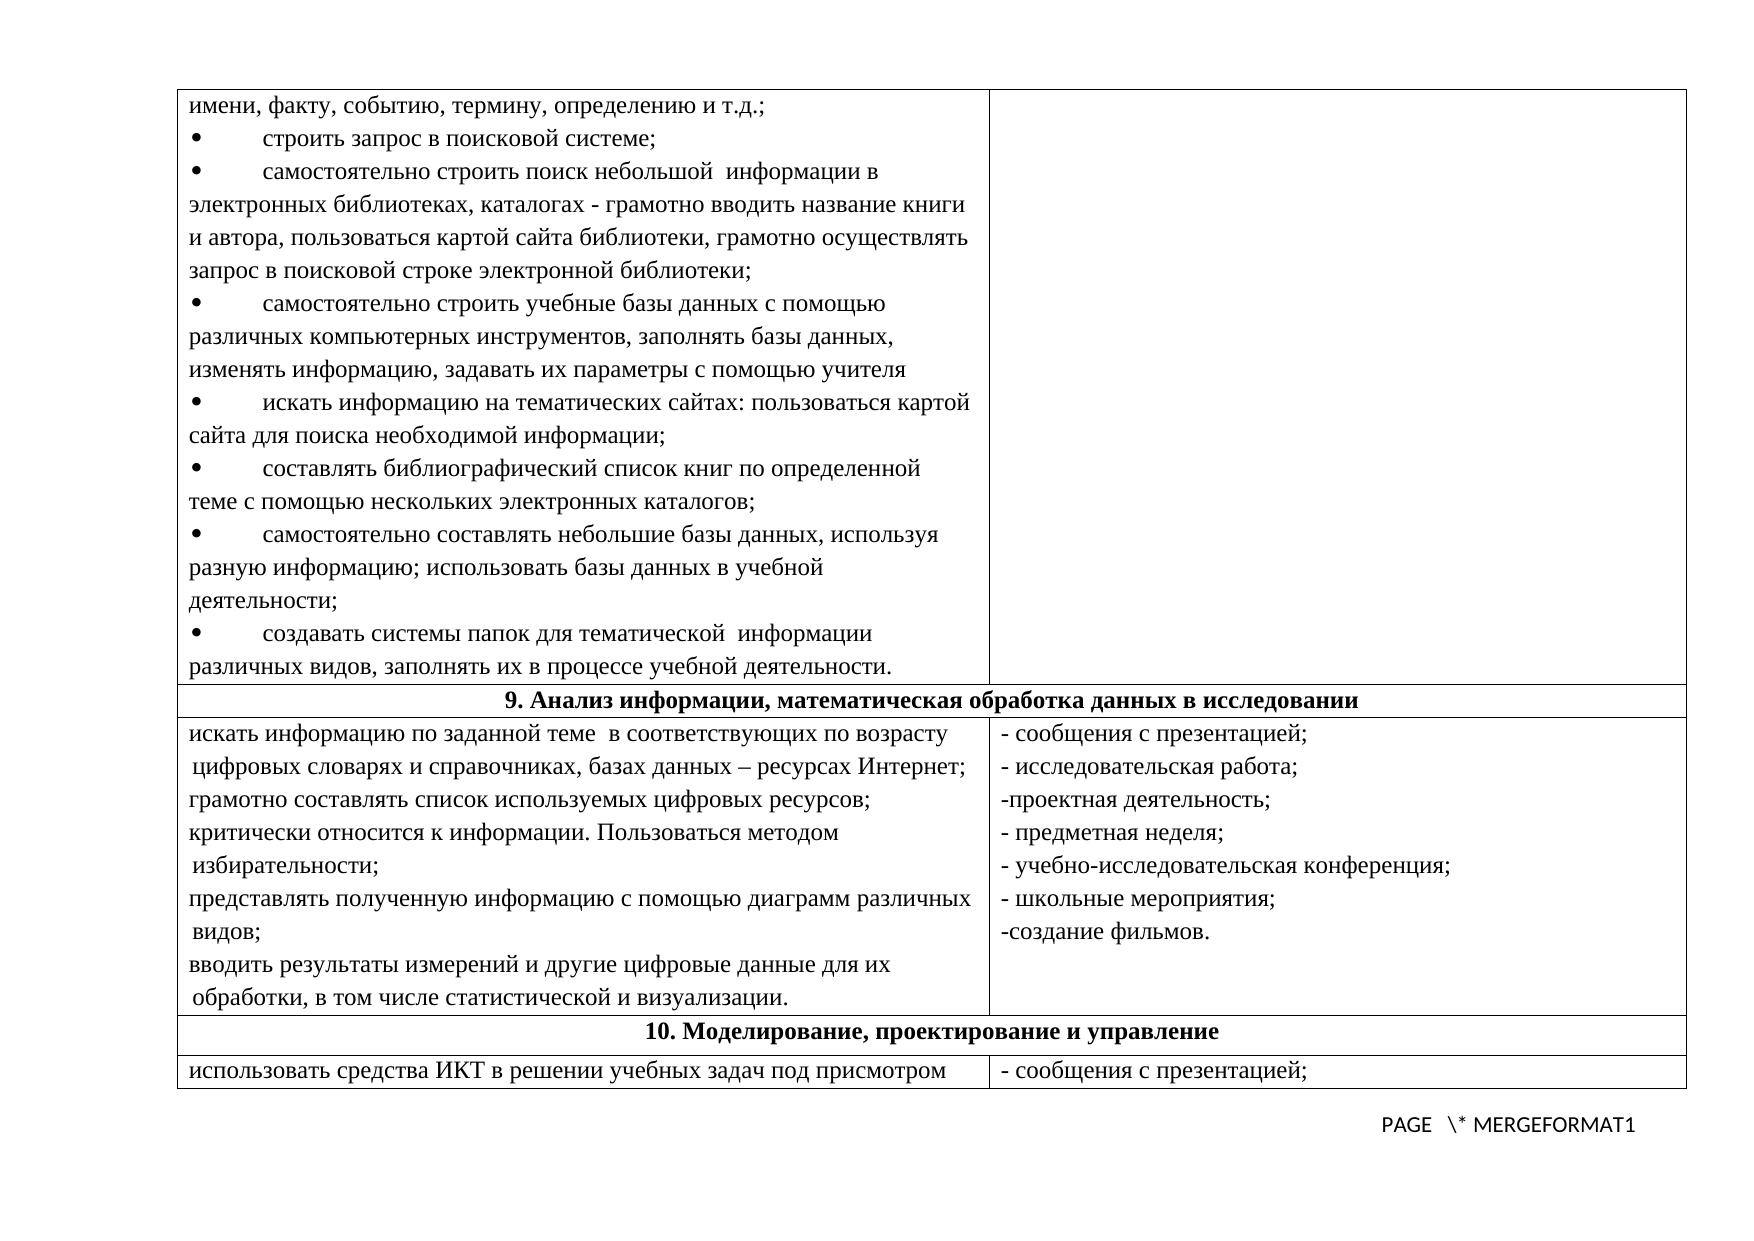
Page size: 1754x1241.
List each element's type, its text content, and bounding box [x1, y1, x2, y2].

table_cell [178, 1056, 989, 1088]
table_cell искать информацию по заданной теме в соответствующих по возрасту цифровых словарях и справочниках, базах данных – ресурсах Интернет; грамотно составлять список используемых цифровых ресурсов; критически относится к информации. Пользоваться методом избирательности; представлять полученную информацию с помощью диаграмм различных видов; вводить результаты измерений и другие цифровые данные для их обработки, в том числе статистической и визуализации. [178, 718, 989, 1015]
table_cell 10. Моделирование, проектирование и управление [178, 1016, 1686, 1054]
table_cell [990, 1056, 1686, 1088]
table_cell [178, 90, 989, 684]
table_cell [990, 90, 1686, 684]
table_cell 9. Анализ информации, математическая обработка данных в исследовании [178, 685, 1686, 717]
table_cell - сообщения с презентацией; - исследовательская работа; -проектная деятельность; - предметная неделя; - учебно-исследовательская конференция; - школьные мероприятия; -создание фильмов. [990, 718, 1686, 1015]
